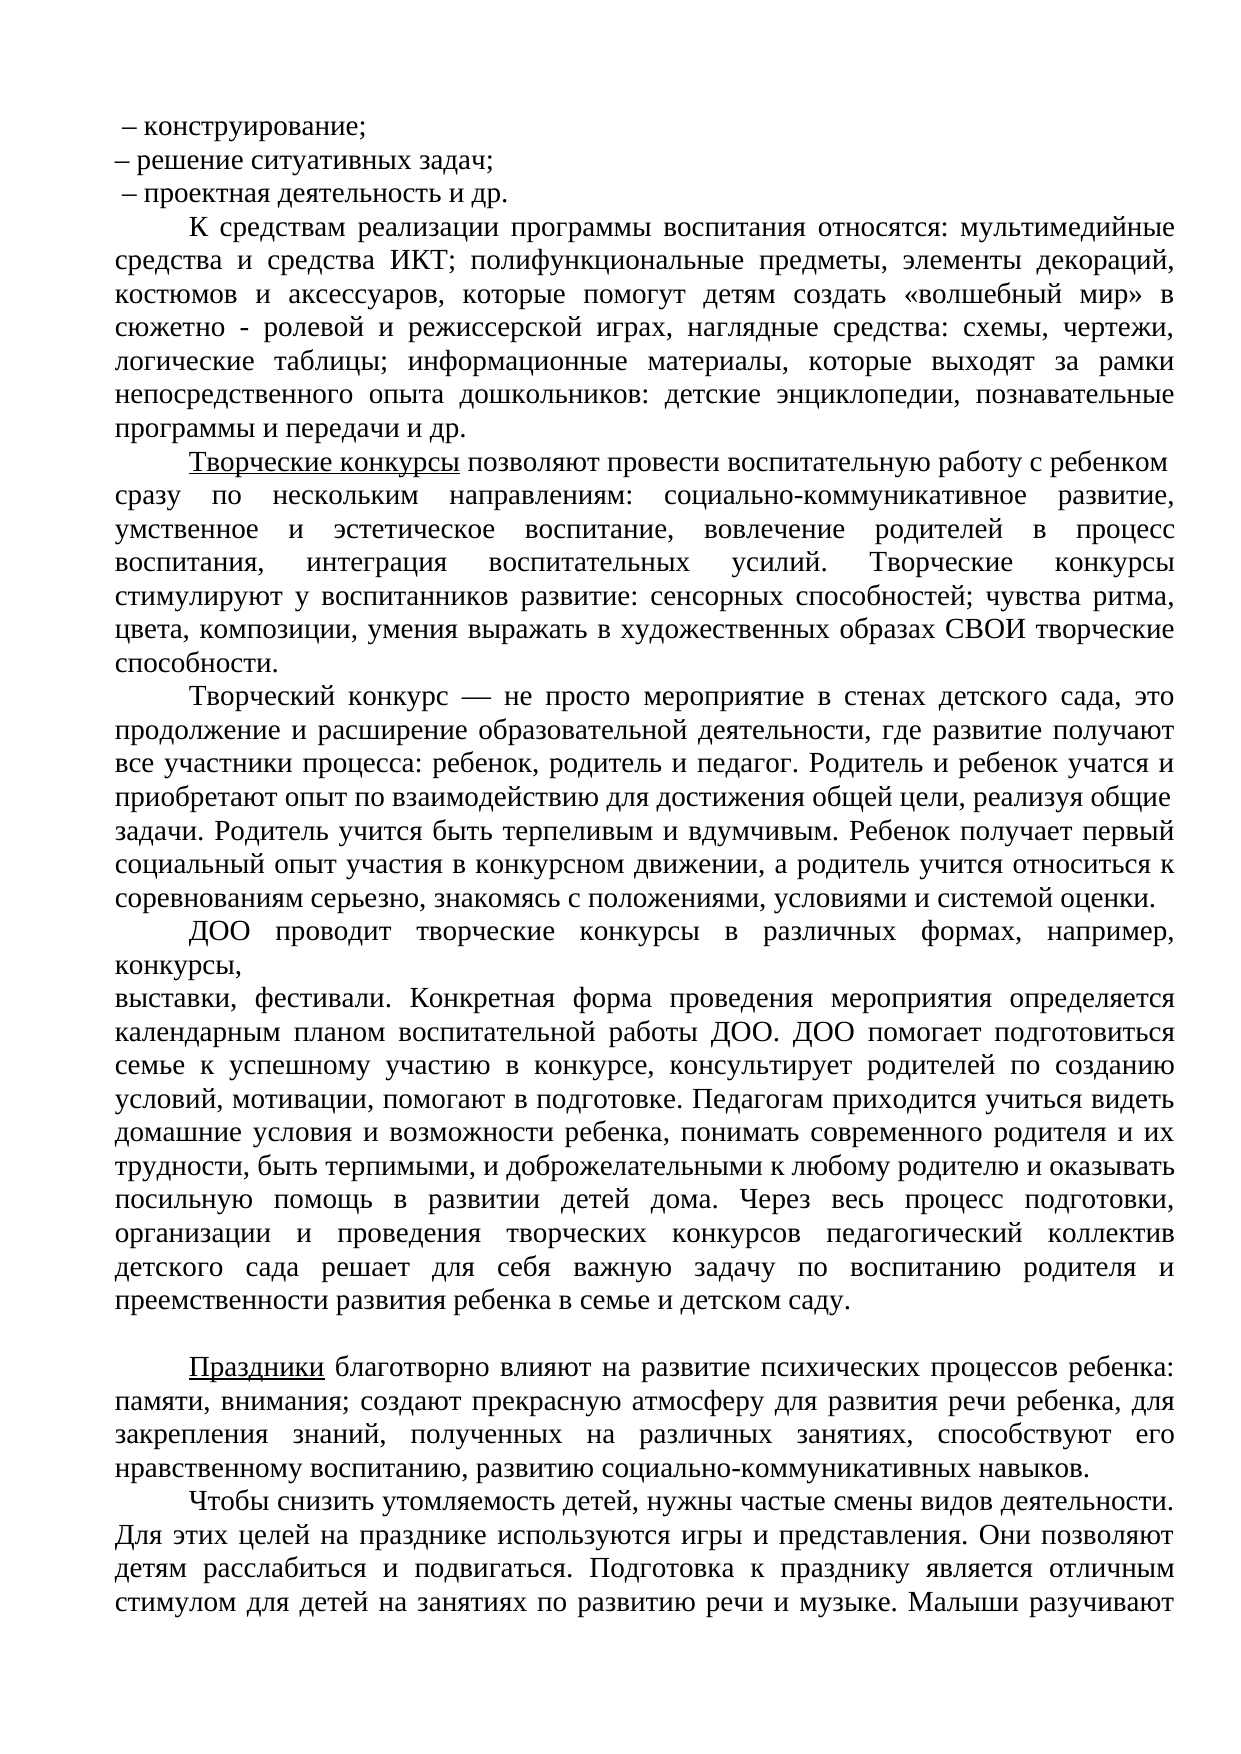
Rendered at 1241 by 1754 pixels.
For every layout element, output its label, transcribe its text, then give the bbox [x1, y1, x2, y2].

text Творческий конкурс — не просто мероприятие в стенах детского сада, это продолжение и расширение образовательной деятельности, где развитие получают все участники процесса: ребенок, родитель и педагог. Родитель и ребенок учатся и приобретают опыт по взаимодействию для достижения общей цели, реализуя общие [114, 678, 1176, 813]
text Праздники благотворно влияют на развитие психических процессов ребенка: памяти, внимания; создают прекрасную атмосферу для развития речи ребенка, для закрепления знаний, полученных на различных занятиях, способствуют его нравственному воспитанию, развитию социально-коммуникативных навыков. [114, 1349, 1176, 1483]
text – проектная деятельность и др. [114, 175, 1176, 209]
text ДОО проводит творческие конкурсы в различных формах, например, конкурсы, [114, 913, 1176, 980]
text – решение ситуативных задач; [114, 142, 1176, 175]
text задачи. Родитель учится быть терпеливым и вдумчивым. Ребенок получает первый социальный опыт участия в конкурсном движении, а родитель учится относиться к соревнованиям серьезно, знакомясь с положениями, условиями и системой оценки. [114, 813, 1176, 913]
text сразу по нескольким направлениям: социально-коммуникативное развитие, умственное и эстетическое воспитание, вовлечение родителей в процесс воспитания, интеграция воспитательных усилий. Творческие конкурсы стимулируют у воспитанников развитие: сенсорных способностей; чувства ритма, цвета, композиции, умения выражать в художественных образах СВОИ творческие способности. [114, 477, 1176, 678]
text выставки, фестивали. Конкретная форма проведения мероприятия определяется календарным планом воспитательной работы ДОО. ДОО помогает подготовиться семье к успешному участию в конкурсе, консультирует родителей по созданию условий, мотивации, помогают в подготовке. Педагогам приходится учиться видеть домашние условия и возможности ребенка, понимать современного родителя и их трудности, быть терпимыми, и доброжелательными к любому родителю и оказывать посильную помощь в развитии детей дома. Через весь процесс подготовки, организации и проведения творческих конкурсов педагогический коллектив детского сада решает для себя важную задачу по воспитанию родителя и преемственности развития ребенка в семье и детском саду. [114, 980, 1176, 1316]
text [114, 1483, 1176, 1618]
text К средствам реализации программы воспитания относятся: мультимедийные средства и средства ИКТ; полифункциональные предметы, элементы декораций, костюмов и аксессуаров, которые помогут детям создать «волшебный мир» в сюжетно - ролевой и режиссерской играх, наглядные средства: схемы, чертежи, логические таблицы; информационные материалы, которые выходят за рамки непосредственного опыта дошкольников: детские энциклопедии, познавательные программы и передачи и др. [114, 209, 1176, 444]
text – конструирование; [114, 108, 1176, 142]
text Творческие конкурсы позволяют провести воспитательную работу с ребенком [114, 444, 1176, 477]
